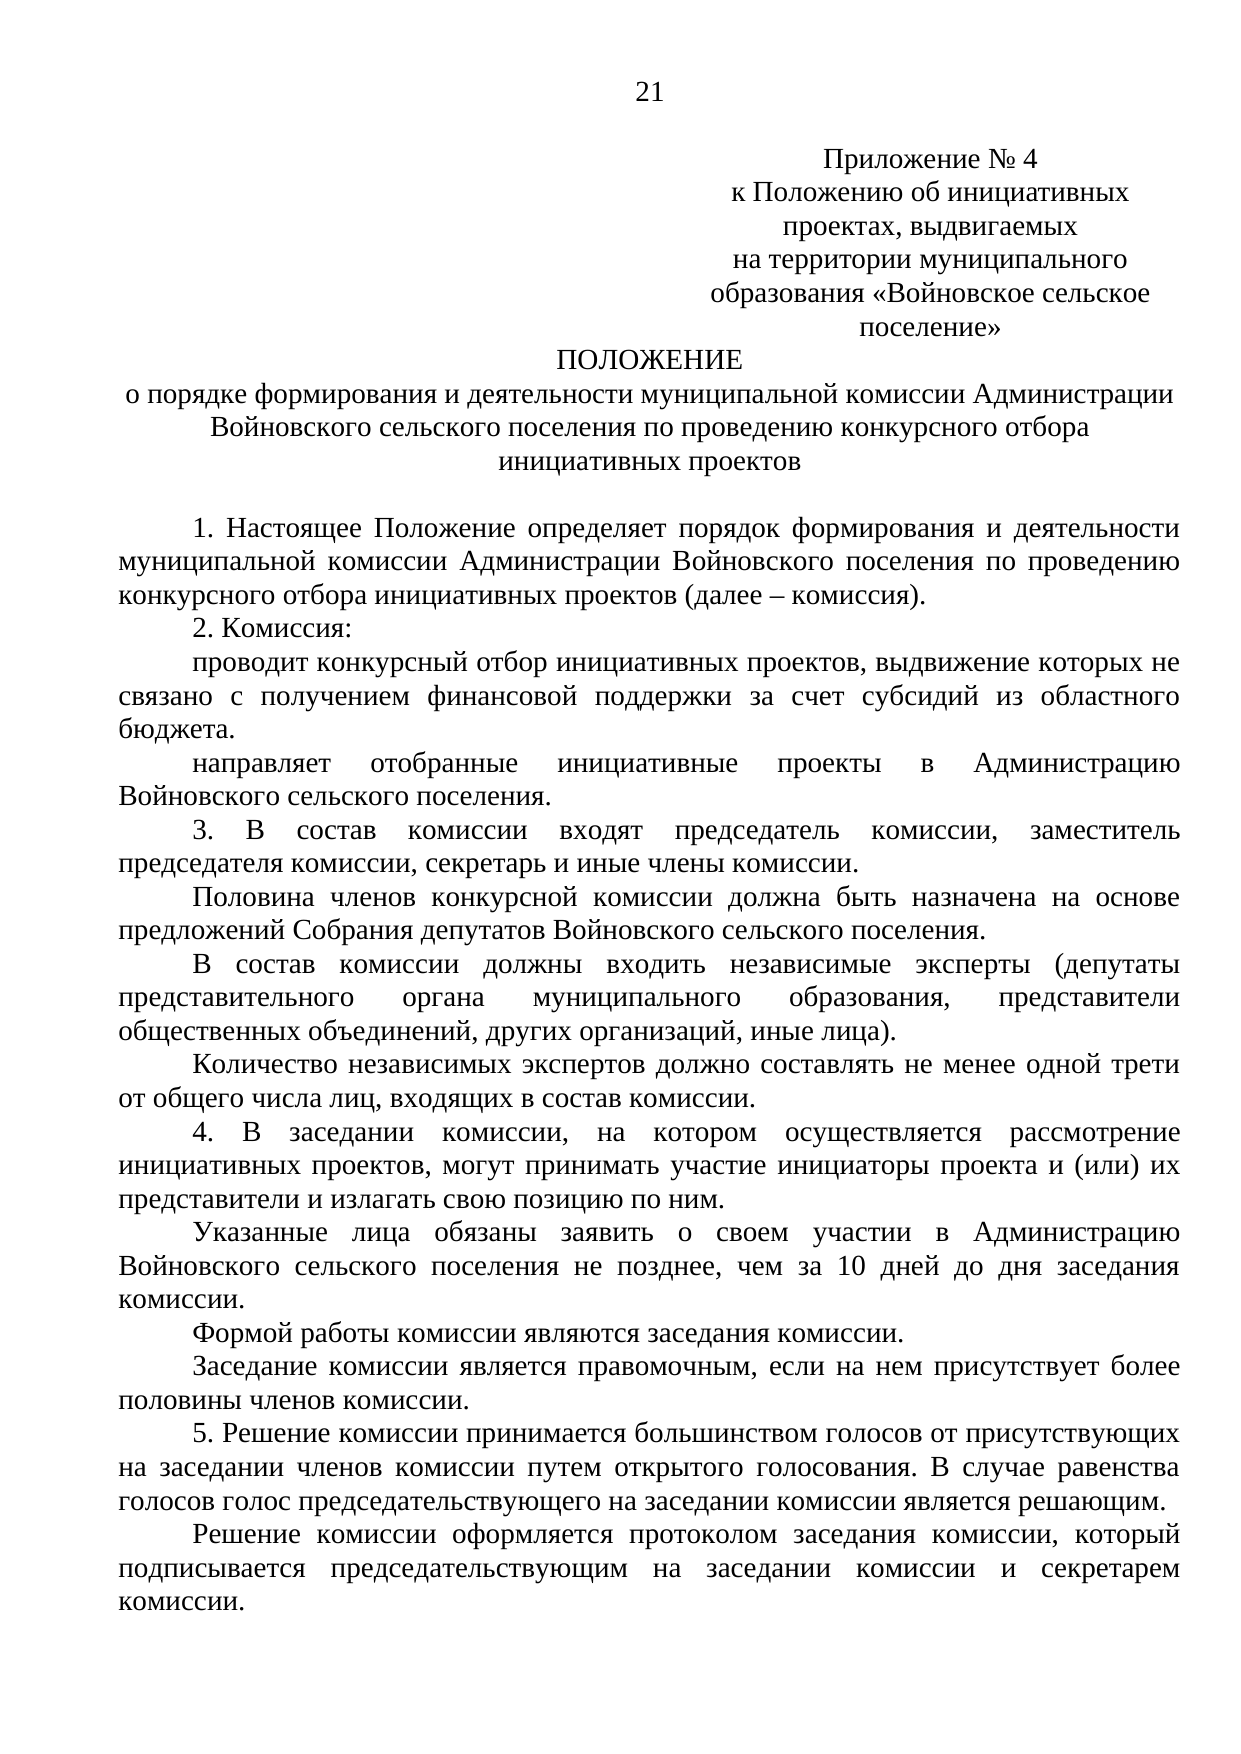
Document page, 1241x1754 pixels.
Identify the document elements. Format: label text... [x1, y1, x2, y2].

text Количество независимых экспертов должно составлять не менее одной трети от общего числа лиц, входящих в состав комиссии. [118, 1047, 1181, 1114]
text 3. В состав комиссии входят председатель комиссии, заместитель председателя комиссии, секретарь и иные члены комиссии. [118, 812, 1181, 879]
text к Положению об инициативных проектах, выдвигаемых [679, 174, 1181, 242]
text 5. Решение комиссии принимается большинством голосов от присутствующих на заседании членов комиссии путем открытого голосования. В случае равенства голосов голос председательствующего на заседании комиссии является решающим. [118, 1416, 1181, 1516]
text 1. Настоящее Положение определяет порядок формирования и деятельности муниципальной комиссии Администрации Войновского поселения по проведению конкурсного отбора инициативных проектов (далее – комиссия). [118, 510, 1181, 611]
text направляет отобранные инициативные проекты в Администрацию Войновского сельского поселения. [118, 745, 1181, 812]
text 4. В заседании комиссии, на котором осуществляется рассмотрение инициативных проектов, могут принимать участие инициаторы проекта и (или) их представители и излагать свою позицию по ним. [118, 1114, 1181, 1214]
text Приложение № 4 [679, 141, 1181, 174]
text Формой работы комиссии являются заседания комиссии. [118, 1315, 1181, 1348]
text о порядке формирования и деятельности муниципальной комиссии Администрации Войновского сельского поселения по проведению конкурсного отбора инициативных проектов [118, 376, 1181, 476]
text на территории муниципального образования «Войновское сельское поселение» [679, 242, 1181, 342]
text 2. Комиссия: [118, 611, 1181, 644]
text проводит конкурсный отбор инициативных проектов, выдвижение которых не связано с получением финансовой поддержки за счет субсидий из областного бюджета. [118, 644, 1181, 745]
text В состав комиссии должны входить независимые эксперты (депутаты представительного органа муниципального образования, представители общественных объединений, других организаций, иные лица). [118, 946, 1181, 1047]
text Заседание комиссии является правомочным, если на нем присутствует более половины членов комиссии. [118, 1348, 1181, 1416]
text Решение комиссии оформляется протоколом заседания комиссии, который подписывается председательствующим на заседании комиссии и секретарем комиссии. [118, 1516, 1181, 1617]
text Указанные лица обязаны заявить о своем участии в Администрацию Войновского сельского поселения не позднее, чем за 10 дней до дня заседания комиссии. [118, 1214, 1181, 1315]
text ПОЛОЖЕНИЕ [118, 342, 1181, 376]
text Половина членов конкурсной комиссии должна быть назначена на основе предложений Собрания депутатов Войновского сельского поселения. [118, 879, 1181, 946]
